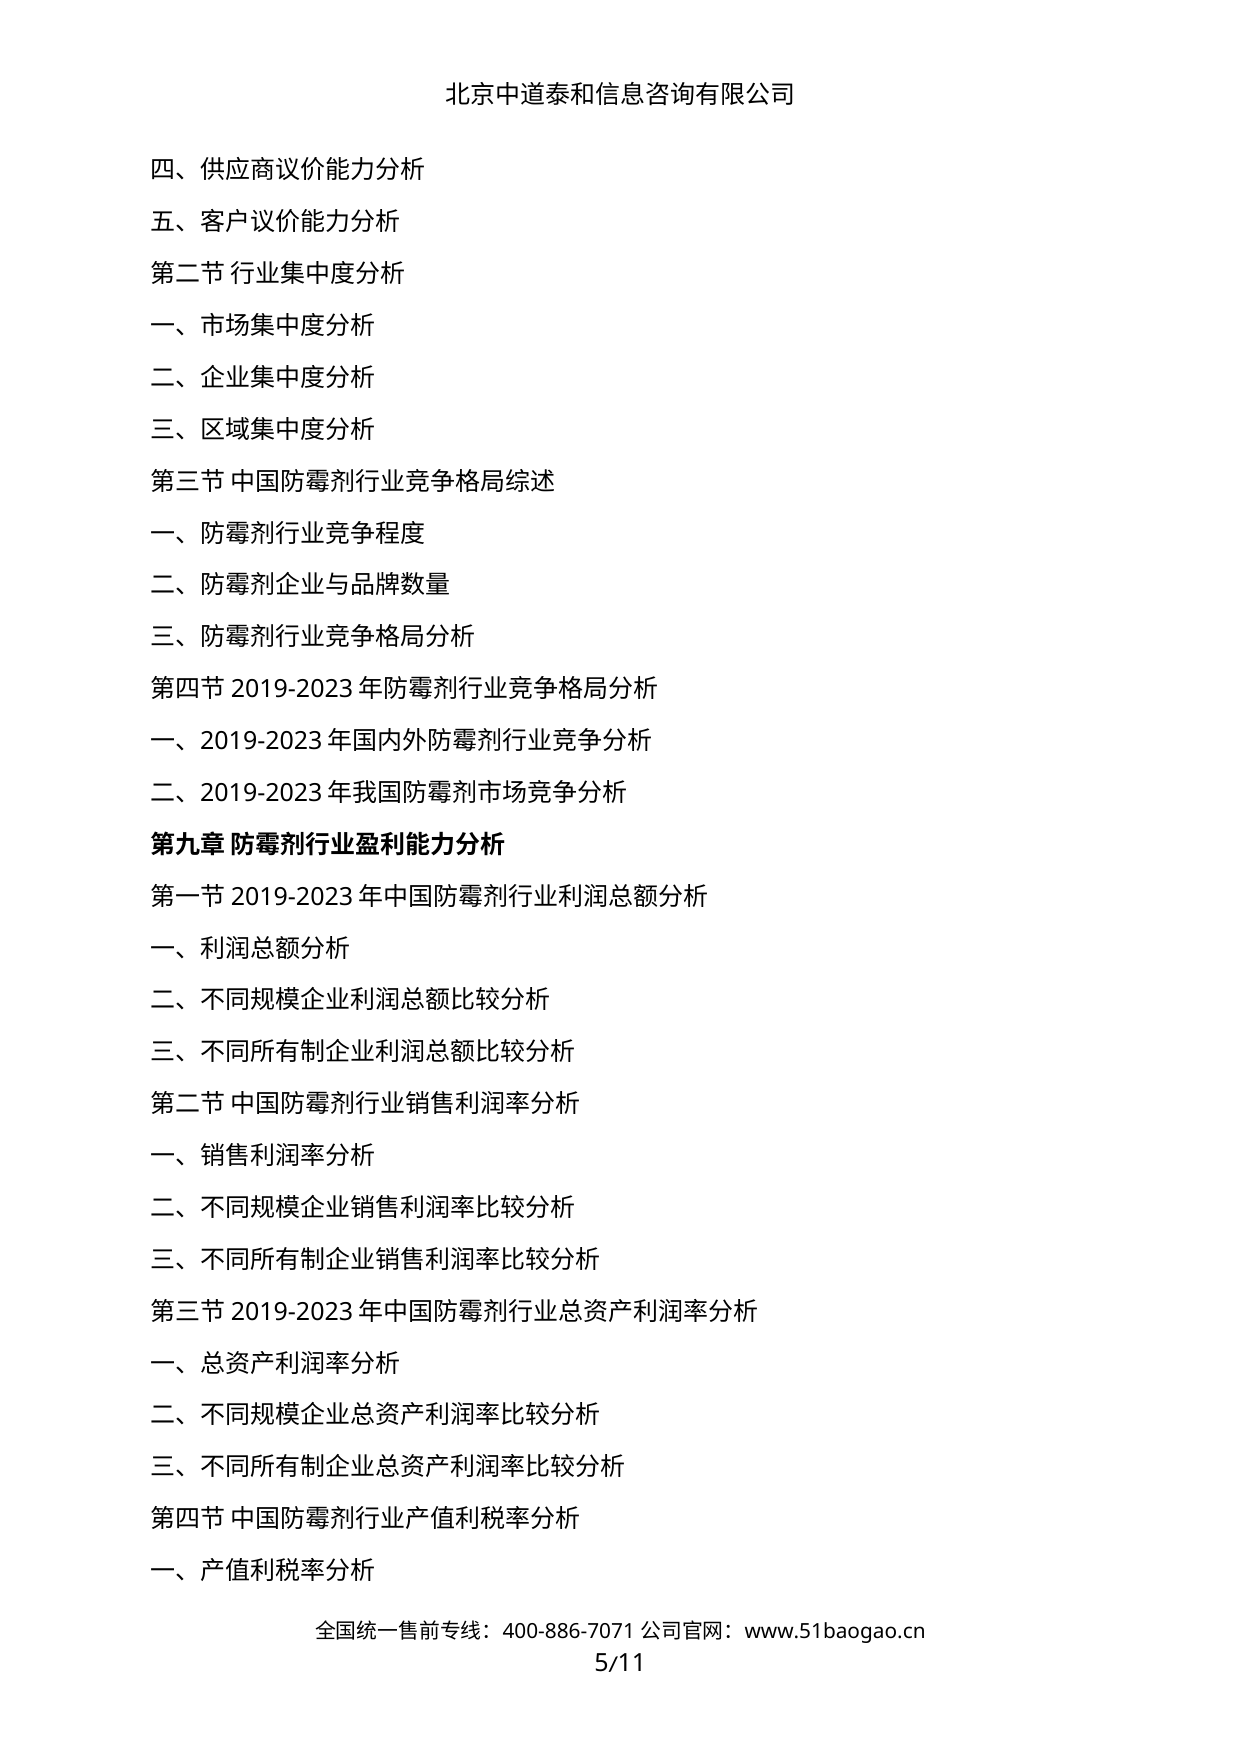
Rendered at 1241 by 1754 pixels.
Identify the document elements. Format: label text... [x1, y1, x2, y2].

text 第四节 中国防霉剂行业产值利税率分析 [150, 1499, 1090, 1535]
text 第三节 中国防霉剂行业竞争格局综述 [150, 461, 1090, 497]
text 二、2019-2023年我国防霉剂市场竞争分析 [150, 772, 1090, 809]
text 第二节 中国防霉剂行业销售利润率分析 [150, 1084, 1090, 1120]
text 第一节 2019-2023年中国防霉剂行业利润总额分析 [150, 876, 1090, 912]
text 三、区域集中度分析 [150, 409, 1090, 446]
text 一、防霉剂行业竞争程度 [150, 513, 1090, 549]
text 五、客户议价能力分析 [150, 202, 1090, 238]
text 二、不同规模企业利润总额比较分析 [150, 980, 1090, 1016]
text 三、不同所有制企业销售利润率比较分析 [150, 1239, 1090, 1276]
text 二、不同规模企业销售利润率比较分析 [150, 1187, 1090, 1224]
text 二、防霉剂企业与品牌数量 [150, 565, 1090, 601]
text 四、供应商议价能力分析 [150, 150, 1090, 186]
text 二、企业集中度分析 [150, 357, 1090, 394]
text 一、总资产利润率分析 [150, 1343, 1090, 1379]
text 第二节 行业集中度分析 [150, 254, 1090, 290]
text 三、不同所有制企业利润总额比较分析 [150, 1032, 1090, 1068]
text 三、不同所有制企业总资产利润率比较分析 [150, 1447, 1090, 1483]
text 一、产值利税率分析 [150, 1551, 1090, 1587]
text 一、销售利润率分析 [150, 1136, 1090, 1172]
text 第四节 2019-2023年防霉剂行业竞争格局分析 [150, 669, 1090, 705]
text 一、2019-2023年国内外防霉剂行业竞争分析 [150, 721, 1090, 757]
text 三、防霉剂行业竞争格局分析 [150, 617, 1090, 653]
text 一、利润总额分析 [150, 928, 1090, 964]
text 一、市场集中度分析 [150, 306, 1090, 342]
text 第九章 防霉剂行业盈利能力分析 [150, 824, 1090, 861]
text 二、不同规模企业总资产利润率比较分析 [150, 1395, 1090, 1431]
text 第三节 2019-2023年中国防霉剂行业总资产利润率分析 [150, 1291, 1090, 1327]
